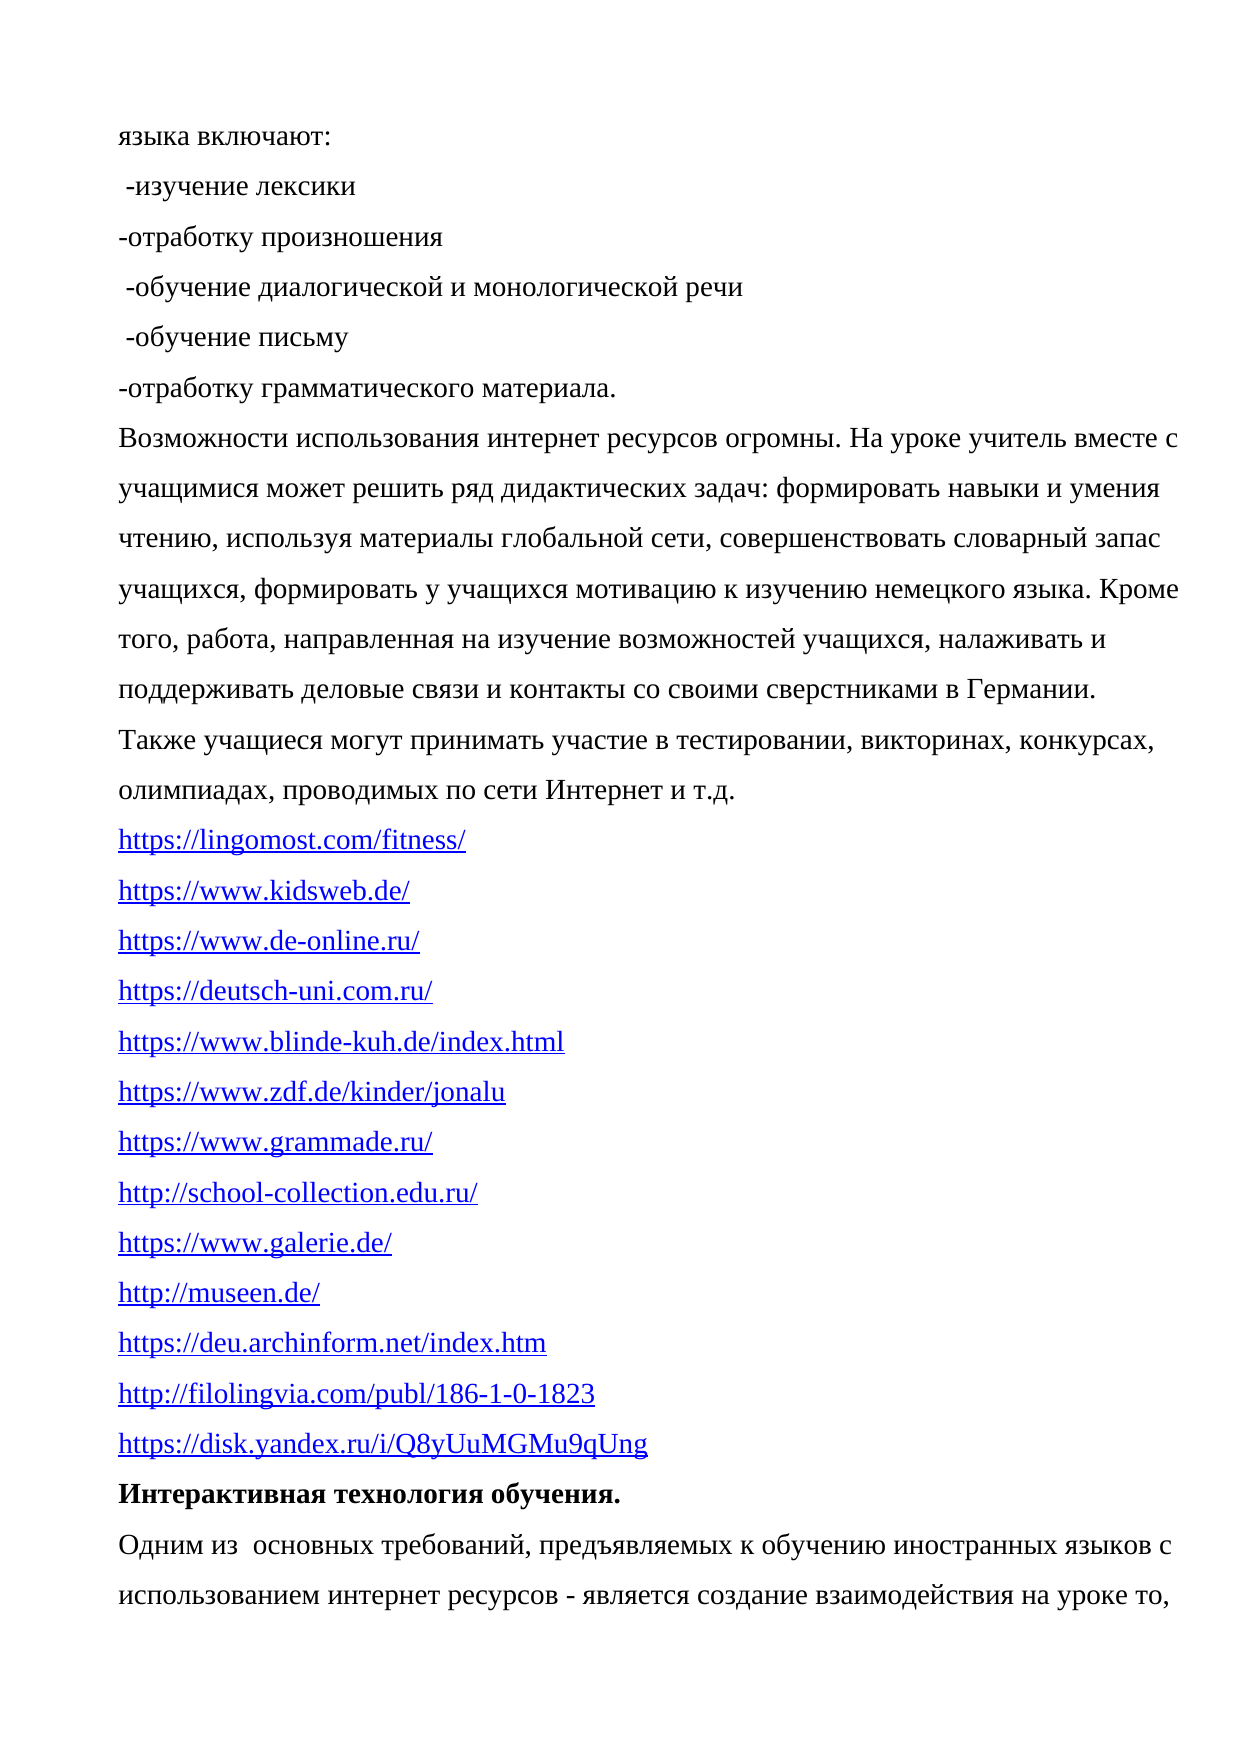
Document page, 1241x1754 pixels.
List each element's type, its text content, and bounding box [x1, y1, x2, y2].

text https://disk.yandex.ru/i/Q8yUuMGMu9qUng [118, 1426, 1181, 1460]
text -изучение лексики [118, 168, 1181, 202]
text -отработку произношения [118, 219, 1181, 252]
text https://www.de-online.ru/ [118, 923, 1181, 957]
text -обучение письму [118, 319, 1181, 353]
text https://deu.archinform.net/index.htm [118, 1326, 1181, 1359]
text http://museen.de/ [118, 1275, 1181, 1309]
text https://deutsch-uni.com.ru/ [118, 973, 1181, 1007]
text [118, 1527, 1181, 1611]
text Возможности использования интернет ресурсов огромны. На уроке учитель вместе с учащимися может решить ряд дидактических задач: формировать навыки и умения чтению, используя материалы глобальной сети, совершенствовать словарный запас учащихся, формировать у учащихся мотивацию к изучению немецкого языка. Кроме того, работа, направленная на изучение возможностей учащихся, налаживать и поддерживать деловые связи и контакты со своими сверстниками в Германии. Также учащиеся могут принимать участие в тестировании, викторинах, конкурсах, олимпиадах, проводимых по сети Интернет и т.д. [118, 420, 1181, 806]
text https://lingomost.com/fitness/ [118, 822, 1181, 856]
text https://www.grammade.ru/ [118, 1124, 1181, 1158]
text http://school-collection.edu.ru/ [118, 1175, 1181, 1208]
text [118, 118, 1181, 152]
text Интерактивная технология обучения. [118, 1477, 1181, 1510]
text https://www.zdf.de/kinder/jonalu [118, 1074, 1181, 1108]
text https://www.kidsweb.de/ [118, 873, 1181, 906]
text -отработку грамматического материала. [118, 370, 1181, 403]
text -обучение диалогической и монологической речи [118, 269, 1181, 303]
text http://filolingvia.com/publ/186-1-0-1823 [118, 1376, 1181, 1409]
text https://www.blinde-kuh.de/index.html [118, 1024, 1181, 1057]
text https://www.galerie.de/ [118, 1225, 1181, 1258]
